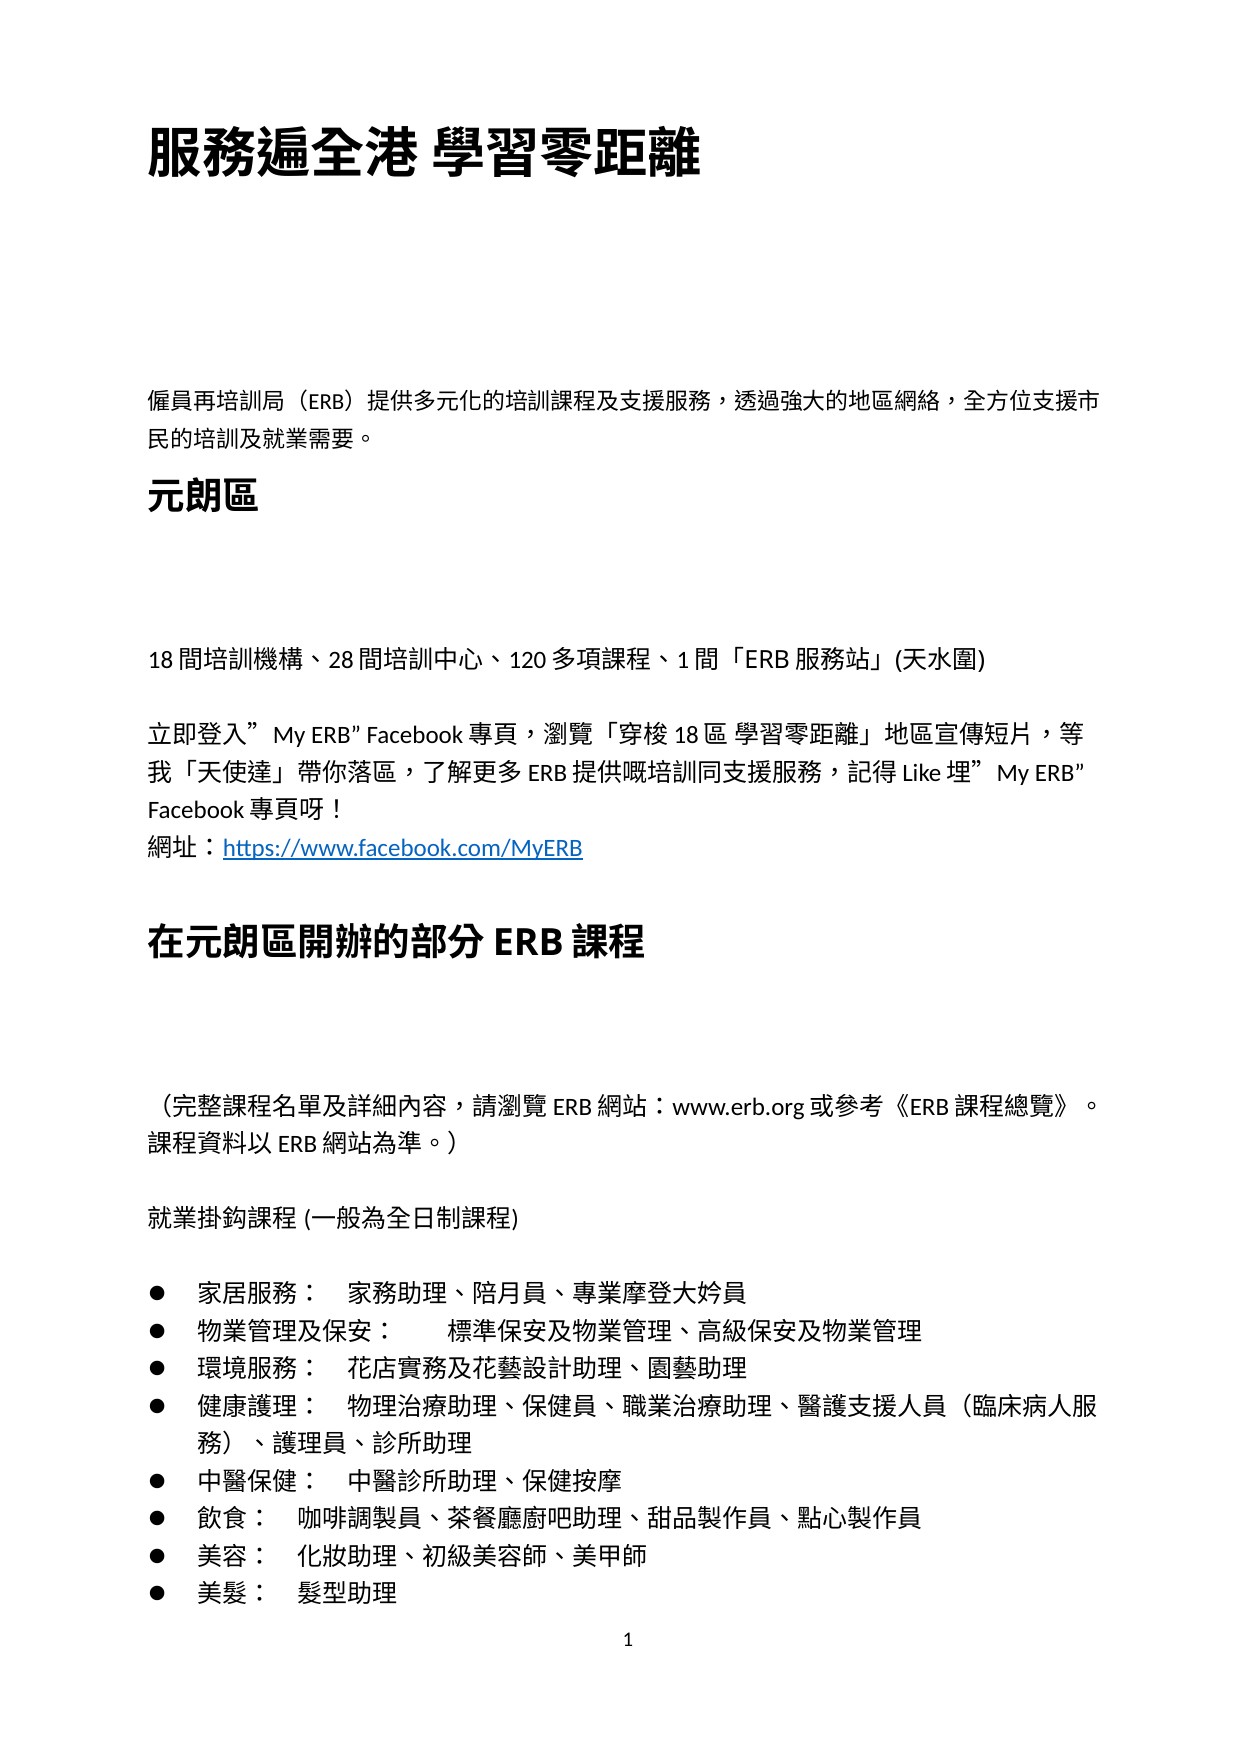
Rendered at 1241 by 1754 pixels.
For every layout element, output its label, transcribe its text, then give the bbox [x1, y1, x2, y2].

text 網址：https://www.facebook.com/MyERB [148, 827, 1107, 864]
text 僱員再培訓局（ERB）提供多元化的培訓課程及支援服務，透過強大的地區網絡，全方位支援市民的培訓及就業需要。 [148, 381, 1107, 456]
list 美髮： 髮型助理 [148, 1573, 1107, 1611]
text （完整課程名單及詳細內容，請瀏覽ERB網站：www.erb.org或參考《ERB課程總覽》。課程資料以ERB網站為準。） [148, 1086, 1107, 1161]
subtitle 元朗區 [148, 456, 1107, 531]
text 立即登入”My ERB” Facebook專頁，瀏覽「穿梭18區 學習零距離」地區宣傳短片，等我「天使達」帶你落區，了解更多ERB提供嘅培訓同支援服務，記得Like埋”My ERB” Facebook專頁呀！ [148, 714, 1107, 827]
list 家居服務： 家務助理、陪月員、專業摩登大妗員 [148, 1273, 1107, 1311]
list 飲食： 咖啡調製員、茶餐廳廚吧助理、甜品製作員、點心製作員 [148, 1498, 1107, 1536]
list 美容： 化妝助理、初級美容師、美甲師 [148, 1536, 1107, 1573]
subtitle 在元朗區開辦的部分ERB課程 [148, 902, 1107, 977]
subtitle 服務遍全港 學習零距離 [148, 93, 1107, 205]
list 環境服務： 花店實務及花藝設計助理、園藝助理 [148, 1348, 1107, 1386]
list 中醫保健： 中醫診所助理、保健按摩 [148, 1461, 1107, 1498]
text 就業掛鈎課程 (一般為全日制課程) [148, 1198, 1107, 1236]
text 18間培訓機構、28間培訓中心、120多項課程、1間「ERB服務站」(天水圍) [148, 639, 1107, 677]
list 物業管理及保安： 標準保安及物業管理、高級保安及物業管理 [148, 1311, 1107, 1348]
list 健康護理： 物理治療助理、保健員、職業治療助理、醫護支援人員（臨床病人服務）、護理員、診所助理 [148, 1386, 1107, 1461]
